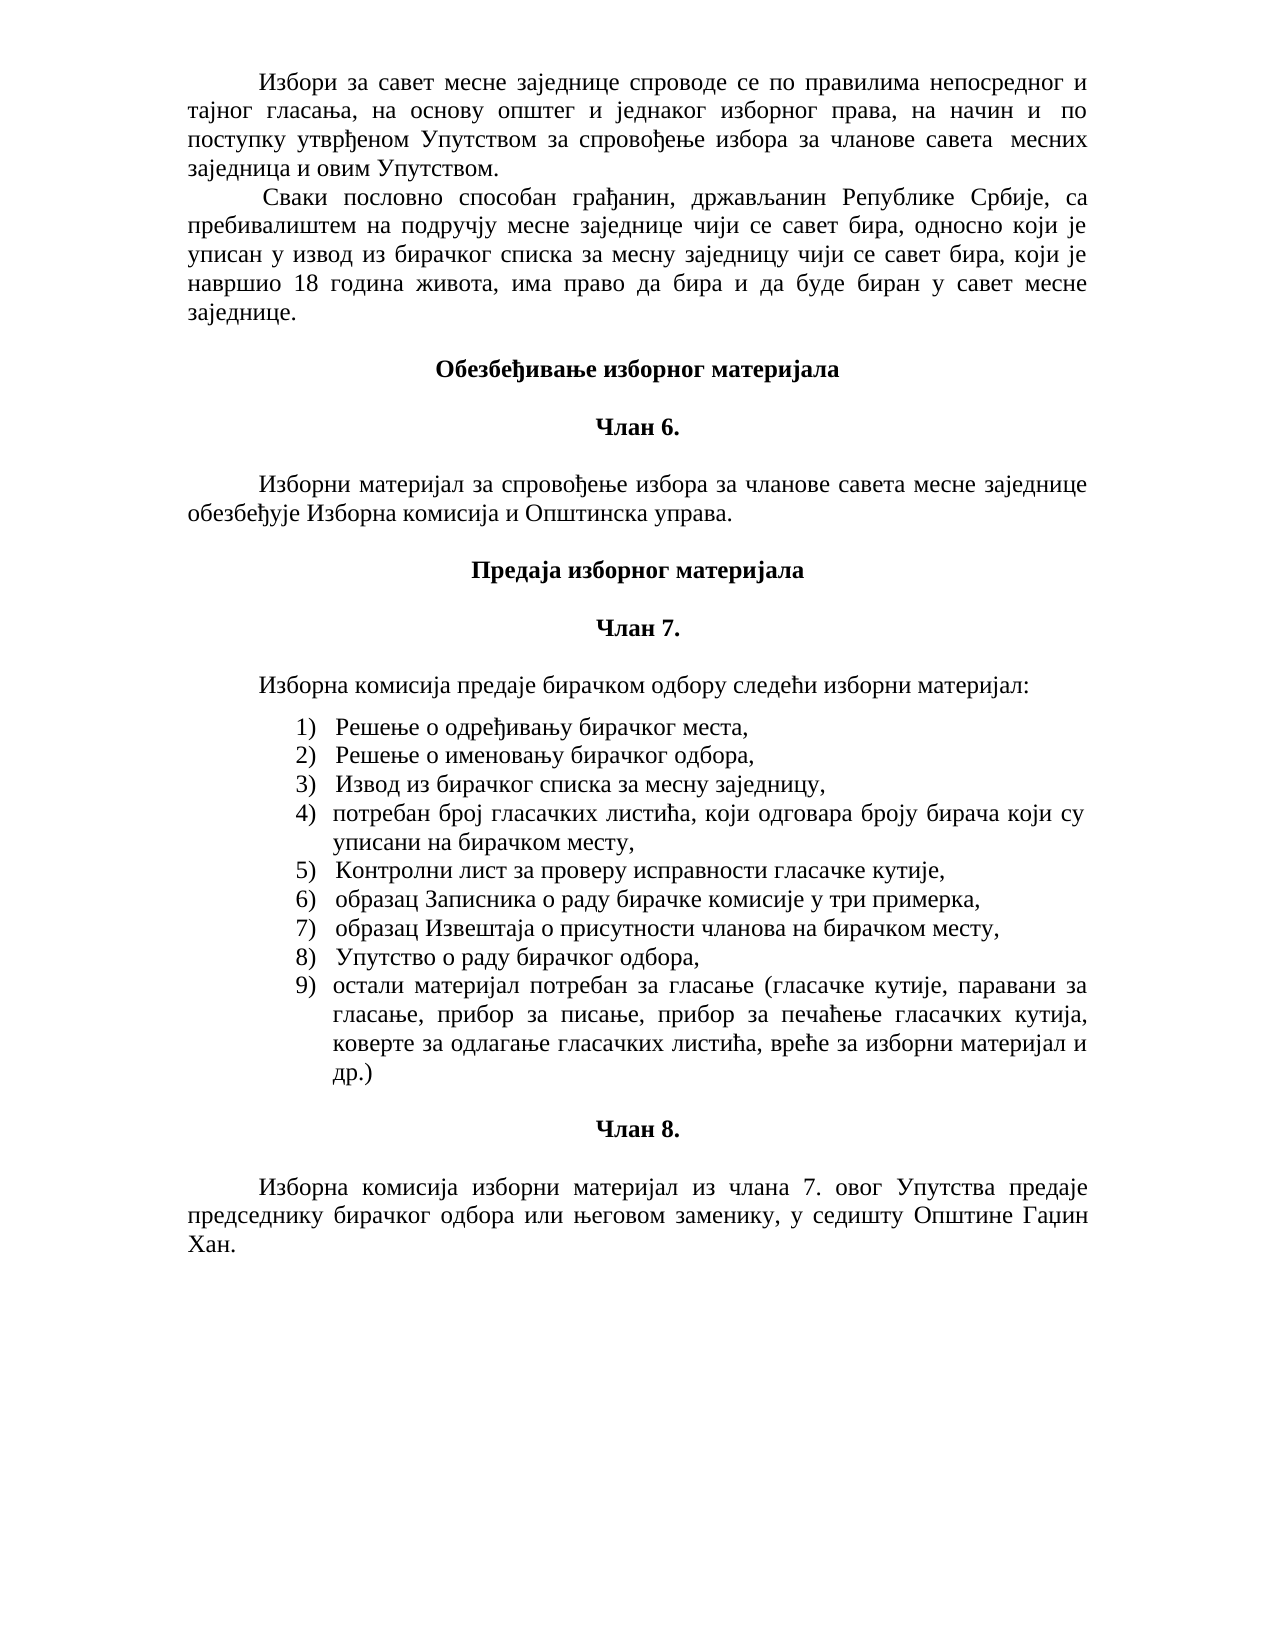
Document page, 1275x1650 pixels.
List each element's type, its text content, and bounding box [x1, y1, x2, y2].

list Упутство о раду бирачког одбора, [295, 942, 1100, 971]
list Контролни лист за проверу исправности гласачке кутије, [295, 856, 1100, 884]
text Изборна комисија изборни материјал из члана 7. овог Упутства предаје председнику бирачког одбора или његовом заменику, у седишту Општине Гаџин Хан. [187, 1172, 1088, 1258]
text Изборни материјал за спровођење избора за чланове савета месне заједнице обезбеђује Изборна комисија и Општинска управа. [187, 469, 1088, 527]
list Решење о одређивању бирачког места, [295, 712, 1100, 741]
list Извод из бирачког списка за месну заједницу, [295, 769, 1100, 798]
subtitle Обезбеђивање изборног материјала Члан 6. [435, 354, 840, 440]
list потребан број гласачких листића, који одговара броју бирача који су уписани на бирачком месту, [295, 798, 1088, 856]
list образац Извештаја о присутности чланова на бирачком месту, [295, 913, 1100, 942]
subtitle Предаја изборног материјала Члан 7. [471, 555, 805, 642]
text Сваки пословно способан грађанин, држављанин Републике Србије, са пребивалиштем на подручју месне заједнице чији се савет бира, односно који је уписан у извод из бирачког списка за месну заједницу чији се савет бира, који је навршио 18 година живота, има право да бира и да буде биран у савет месне заједнице. [187, 182, 1088, 325]
subtitle Члан 8. [219, 1114, 1056, 1143]
list образац Записника о раду бирачке комисије у три примерка, [295, 884, 1100, 913]
list Решење о именовању бирачког одбора, [295, 741, 1100, 769]
list остали материјал потребан за гласање (гласачке кутије, паравани за гласање, прибор за писање, прибор за печаћење гласачких кутија, коверте за одлагање гласачких листића, вреће за изборни материјал и др.) [295, 971, 1088, 1086]
text Избори за савет месне заједнице спроводе се по правилима непосредног и тајног гласања, на основу општег и једнаког изборног права, на начин и по поступку утврђеном Упутством за спровођење избора за чланове савета месних заједница и овим Упутством. [187, 67, 1088, 182]
text Изборна комисија предаје бирачком одбору следећи изборни материјал: [258, 671, 1100, 699]
